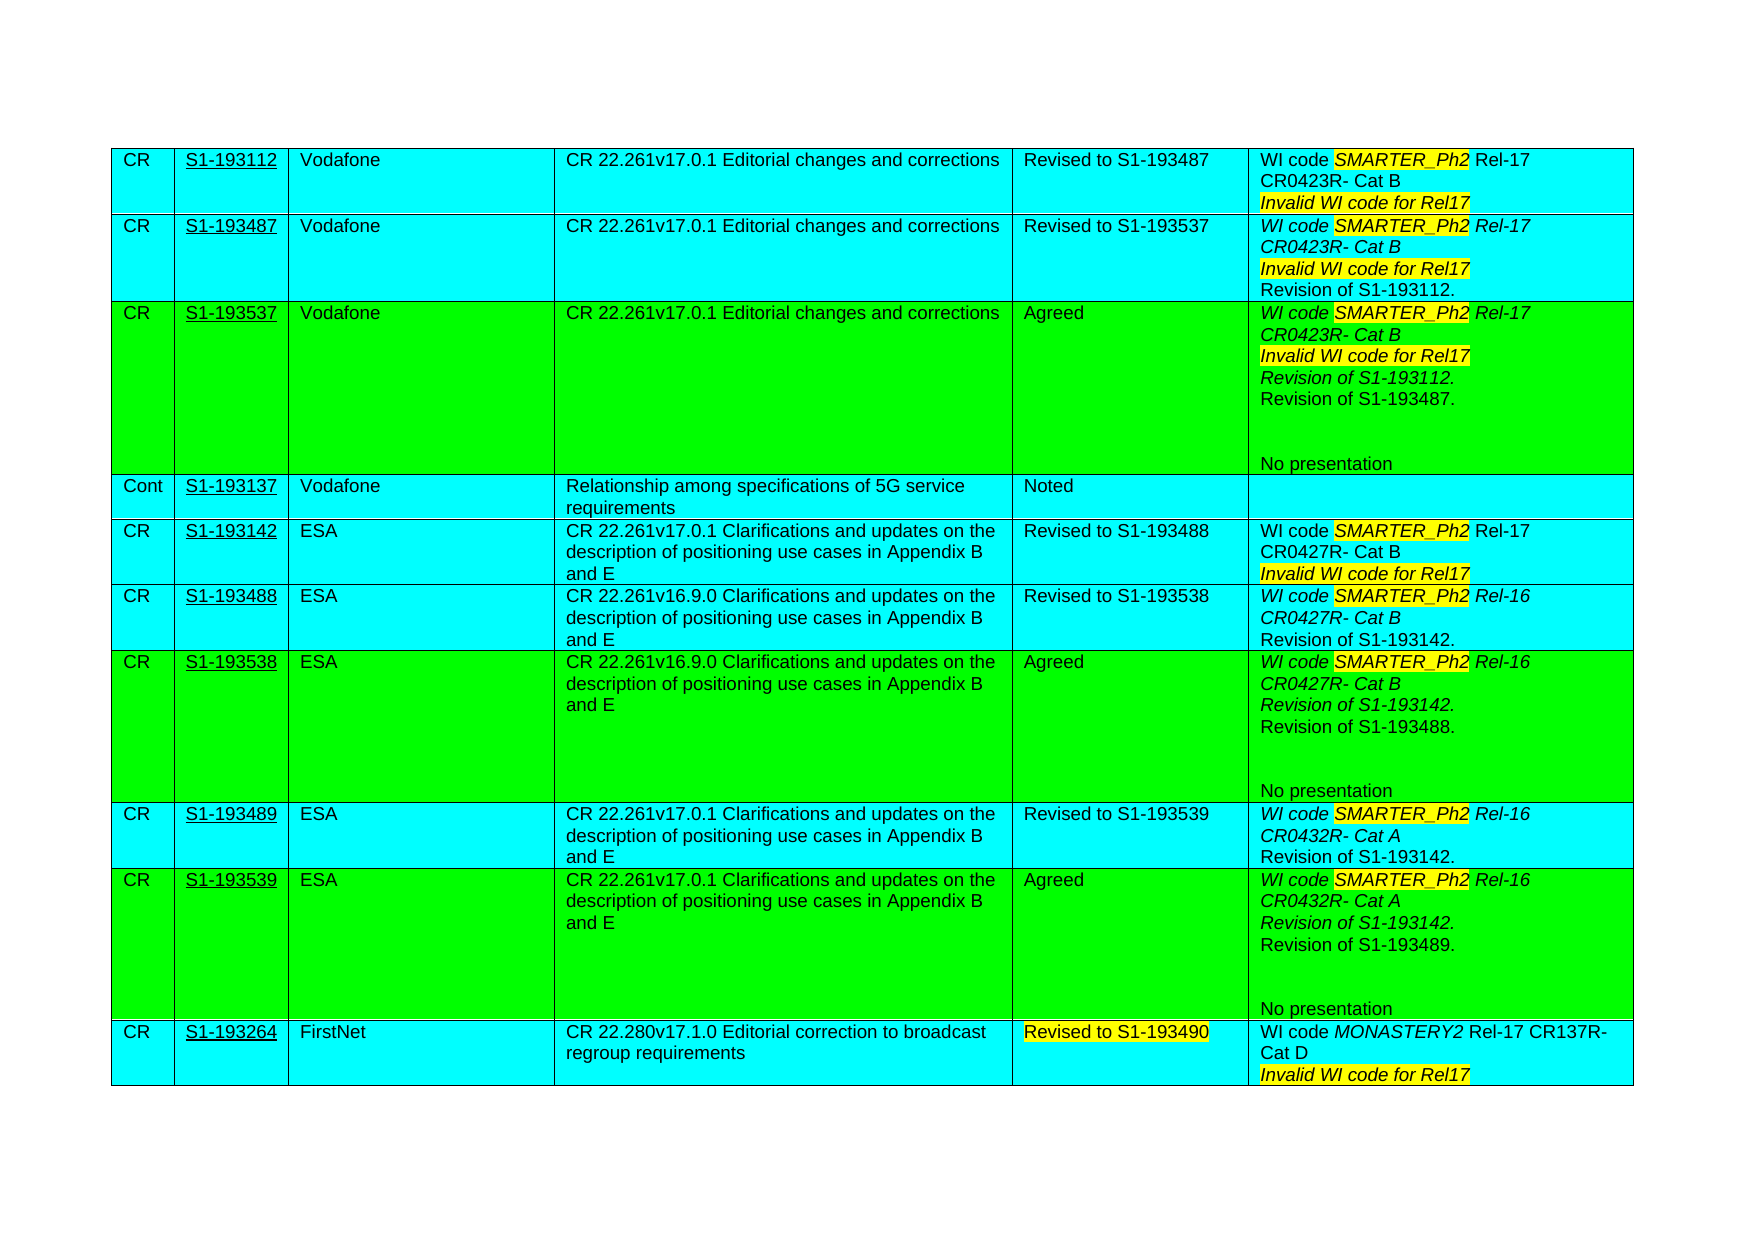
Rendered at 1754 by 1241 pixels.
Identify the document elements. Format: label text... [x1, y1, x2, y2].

table_cell [1249, 475, 1633, 518]
table_cell Revised to S1-193488 [1013, 520, 1248, 584]
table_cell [555, 1021, 1012, 1085]
table_cell Cont [112, 475, 174, 518]
table_cell CR [112, 215, 174, 301]
table_cell CR 22.261v17.0.1 Clarifications and updates on the description of positioning use cases in Appendix B and E [555, 520, 1012, 584]
table_cell Revised to S1-193487 [1013, 149, 1248, 213]
table_cell WI code SMARTER_Ph2 Rel-16 CR0432R- Cat A Revision of S1-193142. [1249, 803, 1633, 868]
table_cell Agreed [1013, 869, 1248, 1019]
table_cell ESA [289, 869, 554, 1019]
table_cell Revised to S1-193538 [1013, 585, 1248, 650]
table_cell Revised to S1-193539 [1013, 803, 1248, 868]
table_cell WI code SMARTER_Ph2 Rel-16 CR0432R- Cat A Revision of S1-193142. Revision of S1-193489. No presentation [1249, 869, 1633, 1019]
table_cell Revised to S1-193490 [1013, 1021, 1248, 1085]
table_cell WI code SMARTER_Ph2 Rel-17 CR0423R- Cat B Invalid WI code for Rel17 Revision of S1-193112. [1249, 215, 1633, 301]
table_cell S1-193112 [175, 149, 288, 213]
table_cell Agreed [1013, 302, 1248, 474]
table_cell CR [112, 651, 174, 802]
table_cell CR 22.261v17.0.1 Editorial changes and corrections [555, 302, 1012, 474]
table_cell CR 22.261v17.0.1 Clarifications and updates on the description of positioning use cases in Appendix B and E [555, 803, 1012, 868]
table_cell Relationship among specifications of 5G service requirements [555, 475, 1012, 518]
table_cell S1-193487 [175, 215, 288, 301]
table_cell WI code SMARTER_Ph2 Rel-17 CR0427R- Cat B Invalid WI code for Rel17 [1249, 520, 1633, 584]
table_cell S1-193539 [175, 869, 288, 1019]
table_cell CR [112, 803, 174, 868]
table_cell ESA [289, 651, 554, 802]
table_cell Vodafone [289, 302, 554, 474]
table_cell CR [112, 302, 174, 474]
table_cell ESA [289, 803, 554, 868]
table_cell Revised to S1-193537 [1013, 215, 1248, 301]
table_cell S1-193538 [175, 651, 288, 802]
table_cell ESA [289, 585, 554, 650]
table_cell WI code MONASTERY2 Rel-17 CR137R- Cat D Invalid WI code for Rel17 [1249, 1021, 1633, 1085]
table_cell FirstNet [289, 1021, 554, 1085]
table_cell CR 22.261v16.9.0 Clarifications and updates on the description of positioning use cases in Appendix B and E [555, 651, 1012, 802]
table_cell Vodafone [289, 215, 554, 301]
table_cell S1-193142 [175, 520, 288, 584]
table_cell S1-193137 [175, 475, 288, 518]
table_cell WI code SMARTER_Ph2 Rel-17 CR0423R- Cat B Invalid WI code for Rel17 [1249, 149, 1633, 213]
table_cell Agreed [1013, 651, 1248, 802]
table_cell S1-193264 [175, 1021, 288, 1085]
table_cell Noted [1013, 475, 1248, 518]
table_cell ESA [289, 520, 554, 584]
table_cell CR 22.261v17.0.1 Editorial changes and corrections [555, 215, 1012, 301]
table_cell CR [112, 585, 174, 650]
table_cell CR 22.261v17.0.1 Editorial changes and corrections [555, 149, 1012, 213]
table_cell CR [112, 869, 174, 1019]
table_cell S1-193489 [175, 803, 288, 868]
table_cell CR 22.261v16.9.0 Clarifications and updates on the description of positioning use cases in Appendix B and E [555, 585, 1012, 650]
table_cell WI code SMARTER_Ph2 Rel-16 CR0427R- Cat B Revision of S1-193142. Revision of S1-193488. No presentation [1249, 651, 1633, 802]
table_cell CR [112, 149, 174, 213]
table_cell WI code SMARTER_Ph2 Rel-17 CR0423R- Cat B Invalid WI code for Rel17 Revision of S1-193112. Revision of S1-193487. No presentation [1249, 302, 1633, 474]
table_cell CR 22.261v17.0.1 Clarifications and updates on the description of positioning use cases in Appendix B and E [555, 869, 1012, 1019]
table_cell CR [112, 1021, 174, 1085]
table_cell Vodafone [289, 475, 554, 518]
table_cell S1-193488 [175, 585, 288, 650]
table_cell CR [112, 520, 174, 584]
table_cell S1-193537 [175, 302, 288, 474]
table_cell WI code SMARTER_Ph2 Rel-16 CR0427R- Cat B Revision of S1-193142. [1249, 585, 1633, 650]
table_cell Vodafone [289, 149, 554, 213]
